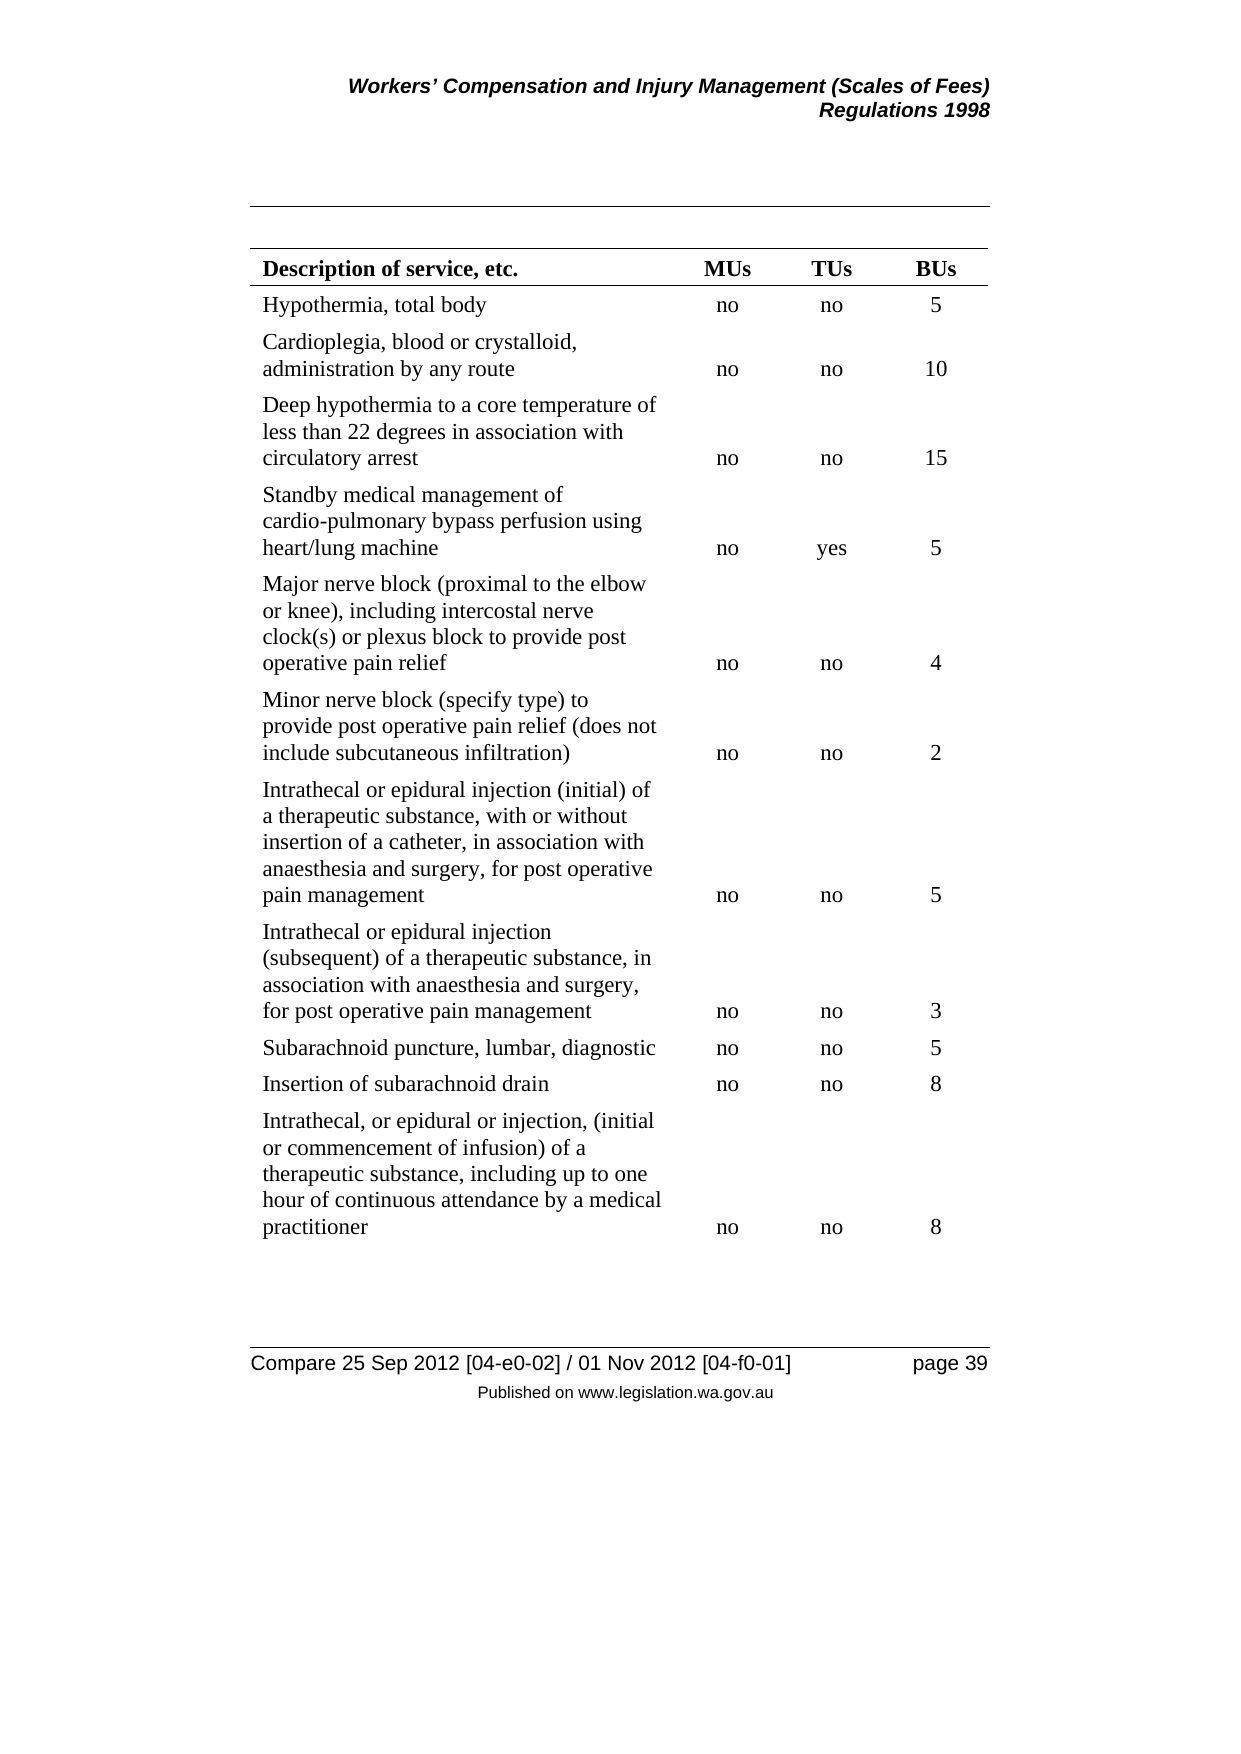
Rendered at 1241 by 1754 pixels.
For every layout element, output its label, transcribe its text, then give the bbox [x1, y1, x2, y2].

table_cell no [675, 680, 779, 769]
table_cell no [675, 770, 779, 912]
table_cell no [780, 564, 884, 680]
table_cell no [675, 475, 779, 564]
table_cell no [675, 912, 779, 1027]
table_cell 8 [884, 1064, 988, 1101]
table_cell yes [780, 475, 884, 564]
table_cell no [780, 1101, 884, 1243]
table_cell no [780, 1064, 884, 1101]
table_cell no [780, 385, 884, 475]
table_cell 8 [884, 1101, 988, 1243]
table_cell no [780, 286, 884, 322]
table_cell Intrathecal or epidural injection (subsequent) of a therapeutic substance, in association with anaesthesia and surgery, for post operative pain management [250, 912, 675, 1027]
table_cell 5 [884, 770, 988, 912]
table_cell 5 [884, 475, 988, 564]
table_cell no [780, 770, 884, 912]
table_cell no [780, 1028, 884, 1064]
table_cell no [675, 564, 779, 680]
table_header BUs [884, 249, 988, 285]
table_cell Deep hypothermia to a core temperature of less than 22 degrees in association with circulatory arrest [250, 385, 675, 475]
table_cell Major nerve block (proximal to the elbow or knee), including intercostal nerve clock(s) or plexus block to provide post operative pain relief [250, 564, 675, 680]
table_cell 4 [884, 564, 988, 680]
table_cell no [675, 1064, 779, 1101]
table_cell no [675, 286, 779, 322]
table_cell no [675, 1101, 779, 1243]
table_cell no [675, 385, 779, 475]
table_cell 3 [884, 912, 988, 1027]
table_cell 15 [884, 385, 988, 475]
table_header Description of service, etc. [250, 249, 675, 285]
table_cell no [675, 322, 779, 385]
table_cell no [780, 322, 884, 385]
table_header MUs [675, 249, 779, 285]
table_header TUs [780, 249, 884, 285]
table_cell no [780, 912, 884, 1027]
table_cell Standby medical management of cardio-pulmonary bypass perfusion using heart/lung machine [250, 475, 675, 564]
table_cell Subarachnoid puncture, lumbar, diagnostic [250, 1028, 675, 1064]
table_cell Minor nerve block (specify type) to provide post operative pain relief (does not include subcutaneous infiltration) [250, 680, 675, 769]
table_cell no [675, 1028, 779, 1064]
table_cell 5 [884, 1028, 988, 1064]
table_cell 10 [884, 322, 988, 385]
table_cell no [780, 680, 884, 769]
table_cell Intrathecal or epidural injection (initial) of a therapeutic substance, with or without insertion of a catheter, in association with anaesthesia and surgery, for post operative pain management [250, 770, 675, 912]
table_cell 5 [884, 286, 988, 322]
table_cell Intrathecal, or epidural or injection, (initial or commencement of infusion) of a therapeutic substance, including up to one hour of continuous attendance by a medical practitioner [250, 1101, 675, 1243]
table_cell Hypothermia, total body [250, 286, 675, 322]
table_cell Cardioplegia, blood or crystalloid, administration by any route [250, 322, 675, 385]
table_cell Insertion of subarachnoid drain [250, 1064, 675, 1101]
table_cell 2 [884, 680, 988, 769]
